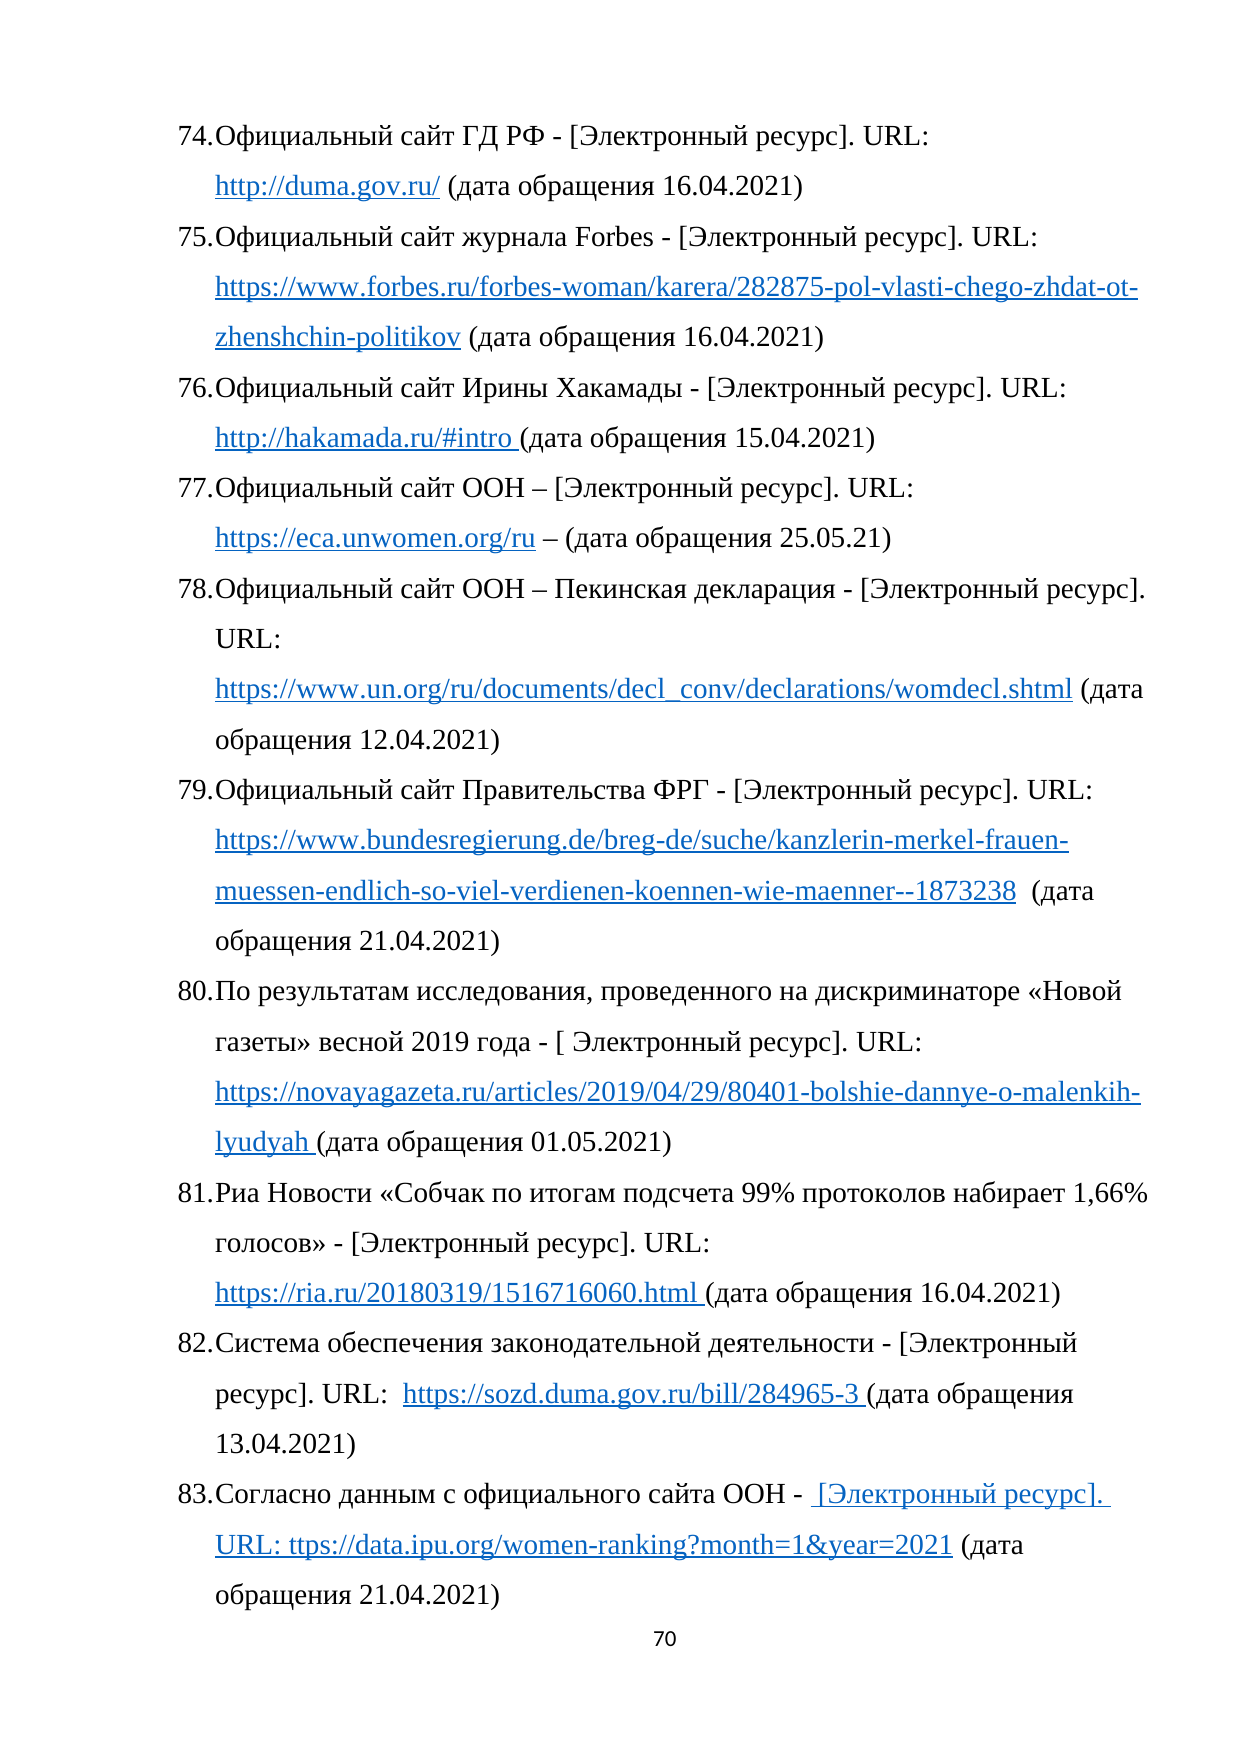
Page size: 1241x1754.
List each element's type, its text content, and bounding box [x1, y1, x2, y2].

list Официальный сайт ООН – Пекинская декларация - [Электронный ресурс]. URL: https://www.un.org/ru/documents/decl_conv/declarations/womdecl.shtml (дата обращения 12.04.2021) [177, 571, 1152, 755]
list Официальный сайт Ирины Хакамады - [Электронный ресурс]. URL: http://hakamada.ru/#intro (дата обращения 15.04.2021) [177, 370, 1152, 453]
list Официальный сайт ГД РФ - [Электронный ресурс]. URL: http://duma.gov.ru/ (дата обращения 16.04.2021) [177, 118, 1152, 202]
list Риа Новости «Собчак по итогам подсчета 99% протоколов набирает 1,66% голосов» - [Электронный ресурс]. URL: https://ria.ru/20180319/1516716060.html (дата обращения 16.04.2021) [177, 1175, 1152, 1309]
list Официальный сайт Правительства ФРГ - [Электронный ресурс]. URL: https://www.bundesregierung.de/breg-de/suche/kanzlerin-merkel-frauen-muessen-endlich-so-viel-verdienen-koennen-wie-maenner--1873238 (дата обращения 21.04.2021) [177, 772, 1152, 957]
list Официальный сайт журнала Forbes - [Электронный ресурс]. URL: https://www.forbes.ru/forbes-woman/karera/282875-pol-vlasti-chego-zhdat-ot-zhenshchin-politikov (дата обращения 16.04.2021) [177, 219, 1152, 353]
list Согласно данным с официального сайта ООН - [Электронный ресурс]. URL: ttps://data.ipu.org/women-ranking?month=1&year=2021 (дата обращения 21.04.2021) [177, 1477, 1152, 1611]
list Система обеспечения законодательной деятельности - [Электронный ресурс]. URL: https://sozd.duma.gov.ru/bill/284965-3 (дата обращения 13.04.2021) [177, 1326, 1152, 1460]
list Официальный сайт ООН – [Электронный ресурс]. URL: https://eca.unwomen.org/ru – (дата обращения 25.05.21) [177, 470, 1152, 554]
list По результатам исследования, проведенного на дискриминаторе «Новой газеты» весной 2019 года - [ Электронный ресурс]. URL: https://novayagazeta.ru/articles/2019/04/29/80401-bolshie-dannye-o-malenkih-lyudyah (дата обращения 01.05.2021) [177, 973, 1152, 1158]
